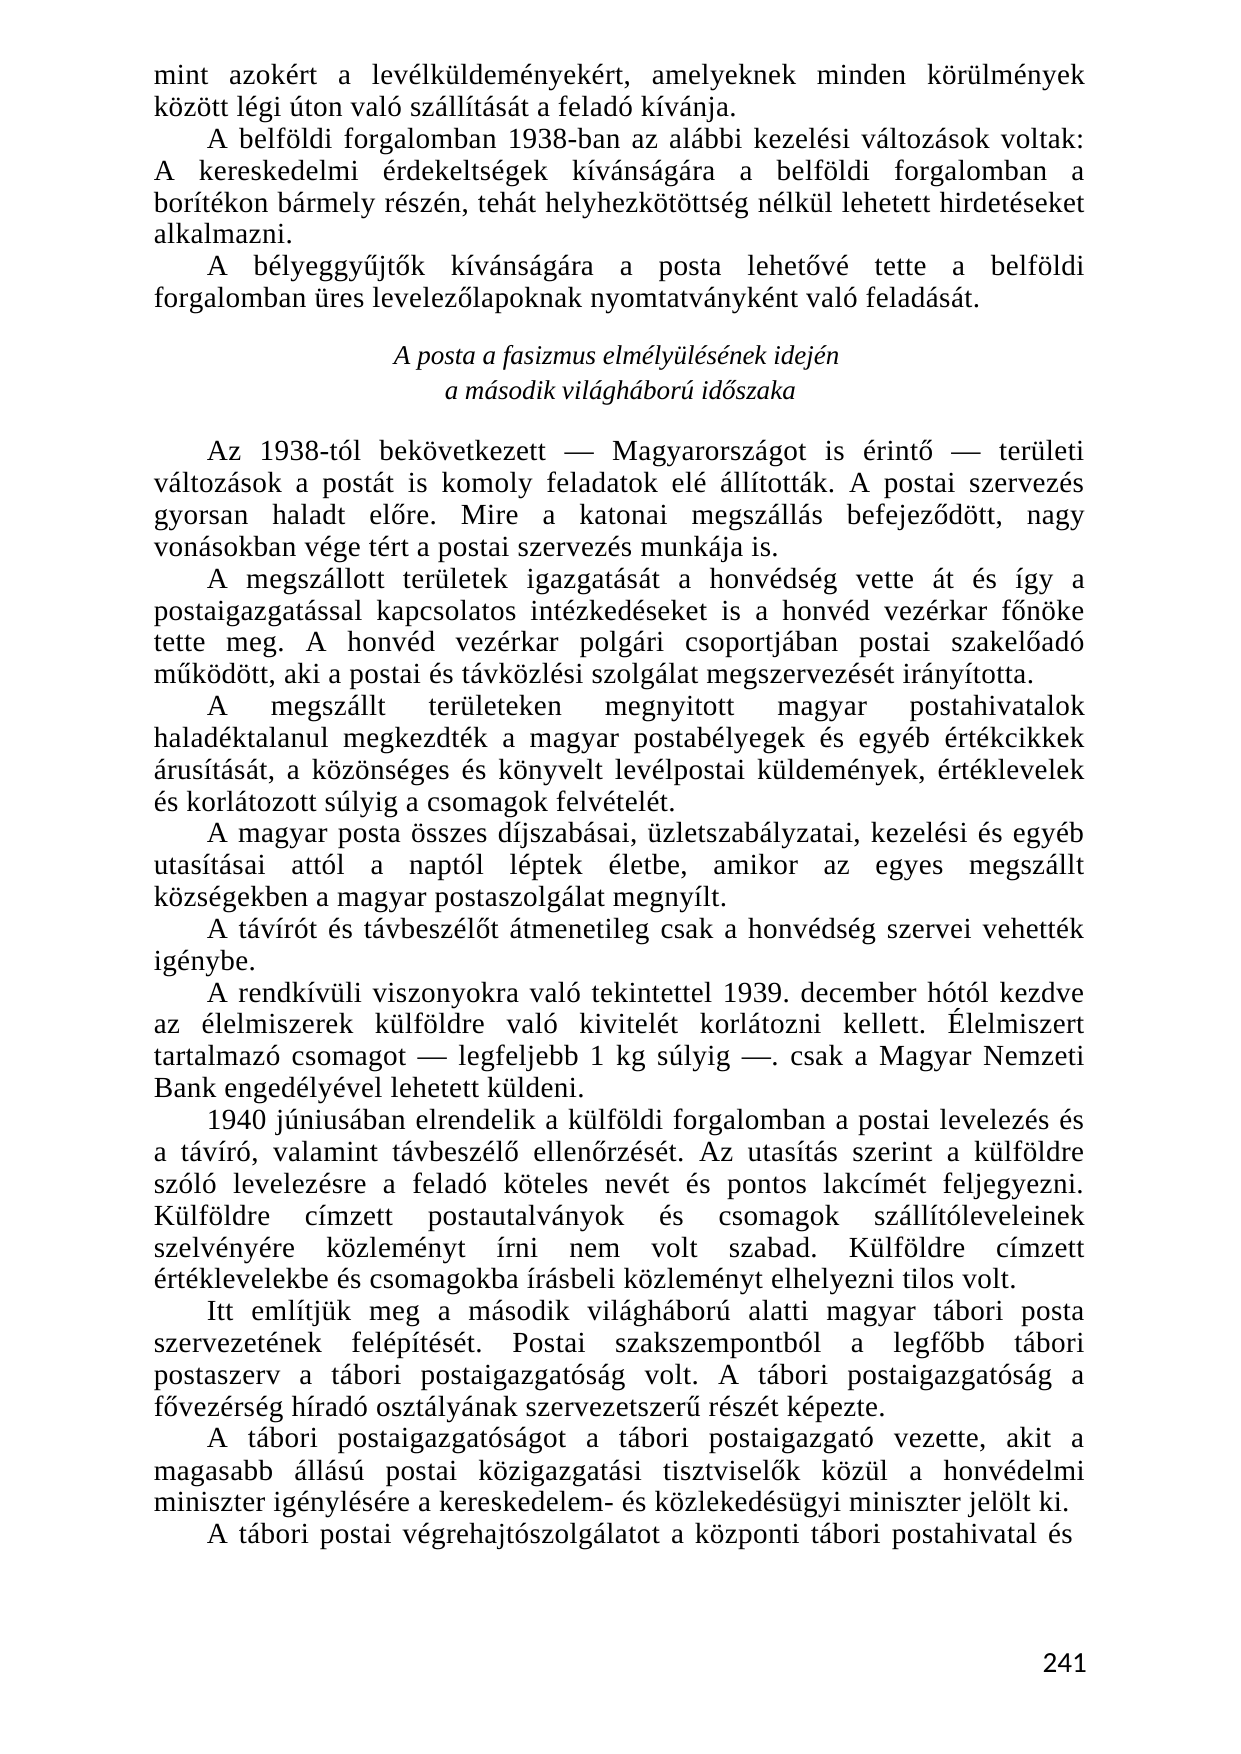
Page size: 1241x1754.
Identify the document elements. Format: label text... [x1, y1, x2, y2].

text 1940 júniusában elrendelik a külföldi forgalomban a postai levelezés és a távíró, valamint távbeszélő ellenőrzését. Az utasítás szerint a külföldre szóló levelezésre a feladó köteles nevét és pontos lakcímét feljegyezni. Külföldre címzett postautalványok és csomagok szállítóleveleinek szelvényére közleményt írni nem volt szabad. Külföldre címzett értéklevelekbe és csomagokba írásbeli közleményt elhelyezni tilos volt. [153, 1104, 1087, 1295]
text A magyar posta összes díjszabásai, üzletszabályzatai, kezelési és egyéb utasításai attól a naptól léptek életbe, amikor az egyes megszállt községekben a magyar postaszolgálat megnyílt. [153, 817, 1087, 913]
text A rendkívüli viszonyokra való tekintettel 1939. december hótól kezdve az élelmiszerek külföldre való kivitelét korlátozni kellett. Élelmiszert tartalmazó csomagot — legfeljebb 1 kg súlyig —. csak a Magyar Nemzeti Bank engedélyével lehetett küldeni. [153, 977, 1087, 1104]
text A távírót és távbeszélőt átmenetileg csak a honvédség szervei vehették igénybe. [153, 913, 1087, 977]
text A bélyeggyűjtők kívánságára a posta lehetővé tette a belföldi forgalomban üres levelezőlapoknak nyomtatványként való feladását. [153, 250, 1087, 314]
text mint azokért a levélküldeményekért, amelyeknek minden körülmények között légi úton való szállítását a feladó kívánja. [153, 59, 1087, 123]
text Itt említjük meg a második világháború alatti magyar tábori posta szervezetének felépítését. Postai szakszempontból a legfőbb tábori postaszerv a tábori postaigazgatóság volt. A tábori postaigazgatóság a fővezérség híradó osztályának szervezetszerű részét képezte. [153, 1295, 1087, 1422]
text A belföldi forgalomban 1938-ban az alábbi kezelési változások voltak: A kereskedelmi érdekeltségek kívánságára a belföldi forgalomban a borítékon bármely részén, tehát helyhezkötöttség nélkül lehetett hirdetéseket alkalmazni. [153, 123, 1087, 250]
text A tábori postai végrehajtószolgálatot a központi tábori postahivatal és [153, 1518, 1087, 1582]
text Az 1938-tól bekövetkezett — Magyarországot is érintő — területi változások a postát is komoly feladatok elé állították. A postai szervezés gyorsan haladt előre. Mire a katonai megszállás befejeződött, nagy vonásokban vége tért a postai szervezés munkája is. [153, 435, 1087, 563]
text A tábori postaigazgatóságot a tábori postaigazgató vezette, akit a magasabb állású postai közigazgatási tisztviselők közül a honvédelmi miniszter igénylésére a kereskedelem- és közlekedésügyi miniszter jelölt ki. [153, 1422, 1087, 1518]
text A megszállt területeken megnyitott magyar postahivatalok haladéktalanul megkezdték a magyar postabélyegek és egyéb értékcikkek árusítását, a közönséges és könyvelt levélpostai küldemények, értéklevelek és korlátozott súlyig a csomagok felvételét. [153, 690, 1087, 817]
subtitle A posta a fasizmus elmélyülésének idején a második világháború időszaka [153, 339, 1087, 406]
text A megszállott területek igazgatását a honvédség vette át és így a postaigazgatással kapcsolatos intézkedéseket is a honvéd vezérkar főnöke tette meg. A honvéd vezérkar polgári csoportjában postai szakelőadó működött, aki a postai és távközlési szolgálat megszervezését irányította. [153, 563, 1087, 690]
